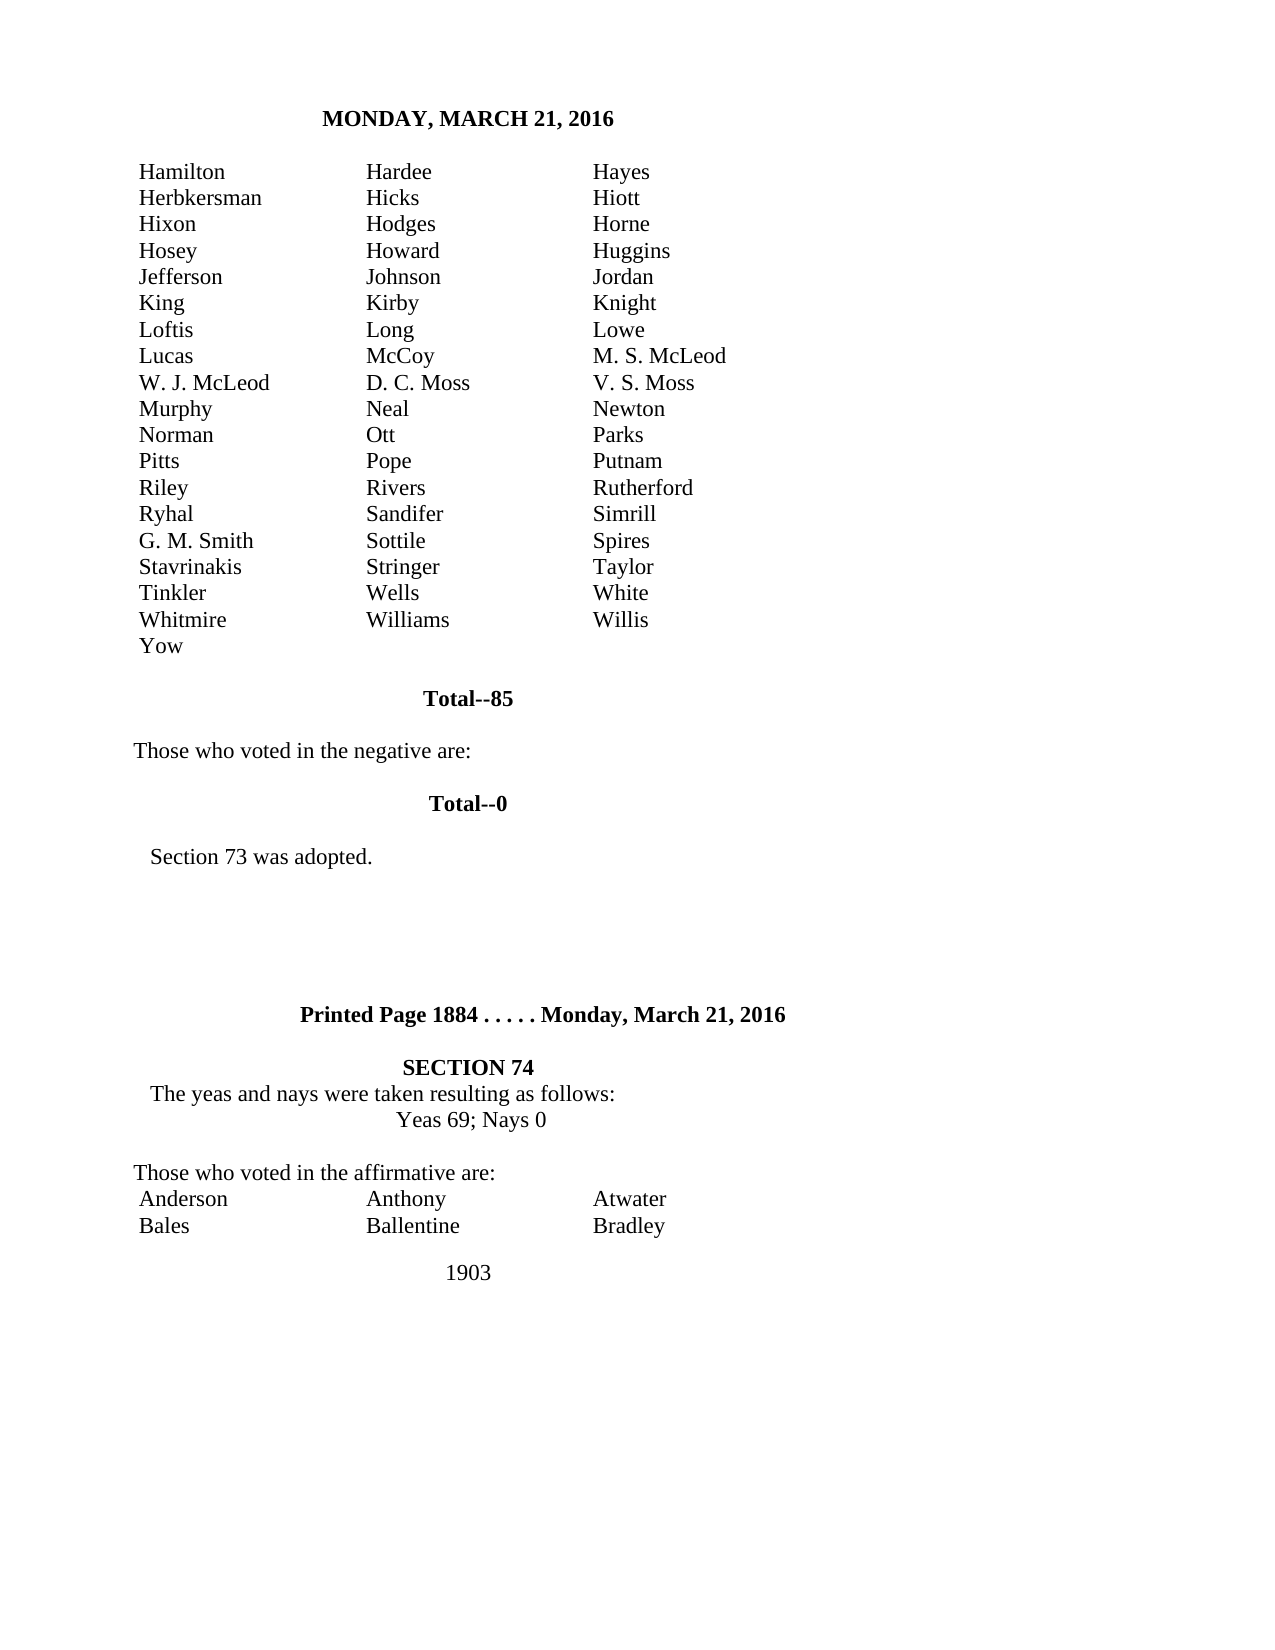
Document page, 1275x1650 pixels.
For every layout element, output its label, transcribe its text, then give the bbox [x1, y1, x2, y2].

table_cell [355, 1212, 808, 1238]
text The yeas and nays were taken resulting as follows: [127, 1080, 786, 1106]
text Yeas 69; Nays 0 [127, 1106, 786, 1133]
text Those who voted in the negative are: [127, 737, 786, 764]
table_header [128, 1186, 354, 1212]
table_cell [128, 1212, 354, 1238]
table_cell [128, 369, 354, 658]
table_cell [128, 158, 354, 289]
text Printed Page 1884 . . . . . Monday, March 21, 2016 [127, 1001, 786, 1027]
text Those who voted in the affirmative are: [127, 1159, 786, 1186]
text Section 73 was adopted. [127, 843, 786, 869]
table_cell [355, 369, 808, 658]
text Total--85 [127, 685, 786, 711]
text Total--0 [127, 790, 786, 817]
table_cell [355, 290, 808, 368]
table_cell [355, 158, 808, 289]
text SECTION 74 [127, 1054, 786, 1080]
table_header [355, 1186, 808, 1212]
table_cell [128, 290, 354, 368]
